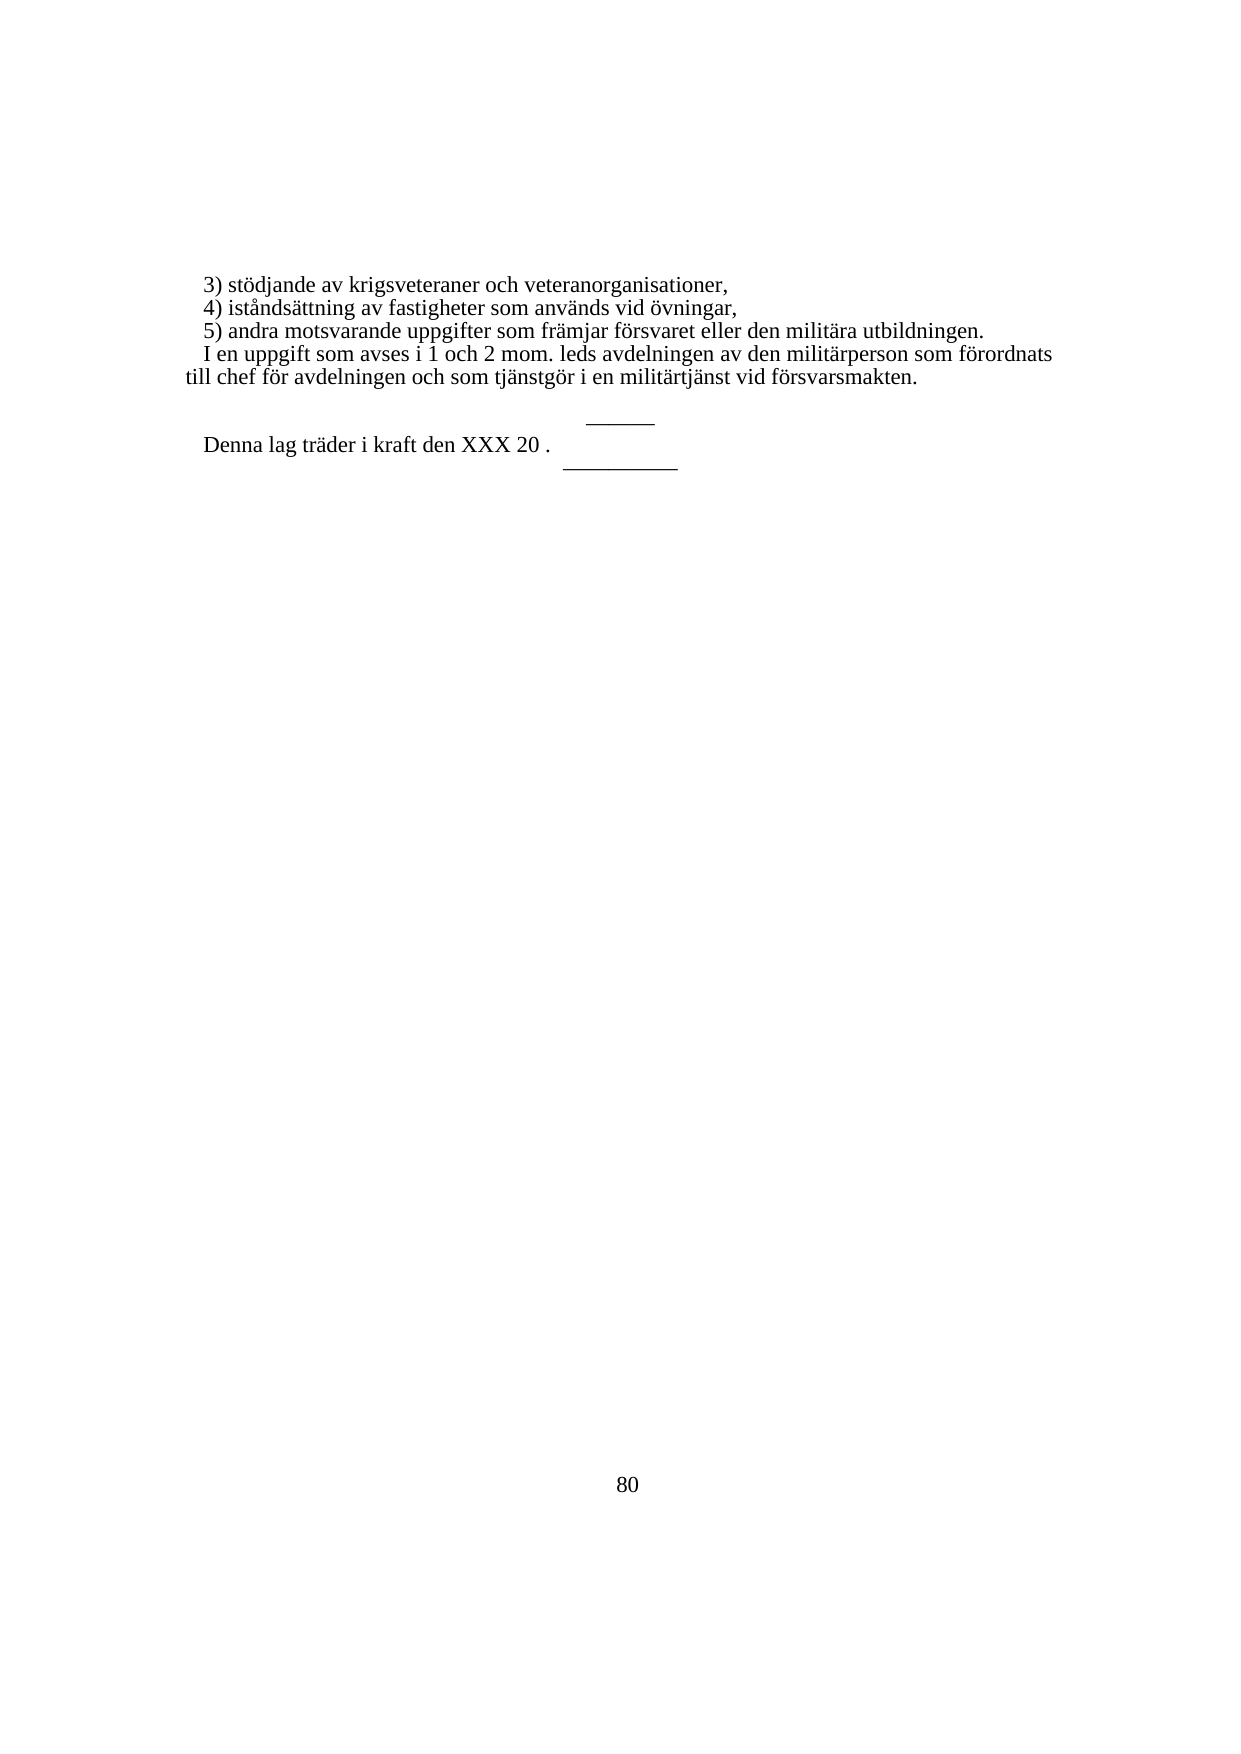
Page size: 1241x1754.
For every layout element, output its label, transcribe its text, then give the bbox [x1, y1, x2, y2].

text ——— [185, 412, 1055, 434]
text Denna lag träder i kraft den XXX 20 . [185, 434, 1055, 457]
text 4) iståndsättning av fastigheter som används vid övningar, [185, 297, 1055, 320]
text I en uppgift som avses i 1 och 2 mom. leds avdelningen av den militärperson som förordnats till chef för avdelningen och som tjänstgör i en militärtjänst vid försvarsmakten. [185, 343, 1055, 389]
text 5) andra motsvarande uppgifter som främjar försvaret eller den militära utbildningen. [185, 320, 1055, 343]
text 3) stödjande av krigsveteraner och veteranorganisationer, [185, 274, 1055, 297]
text ————— [185, 457, 1055, 480]
